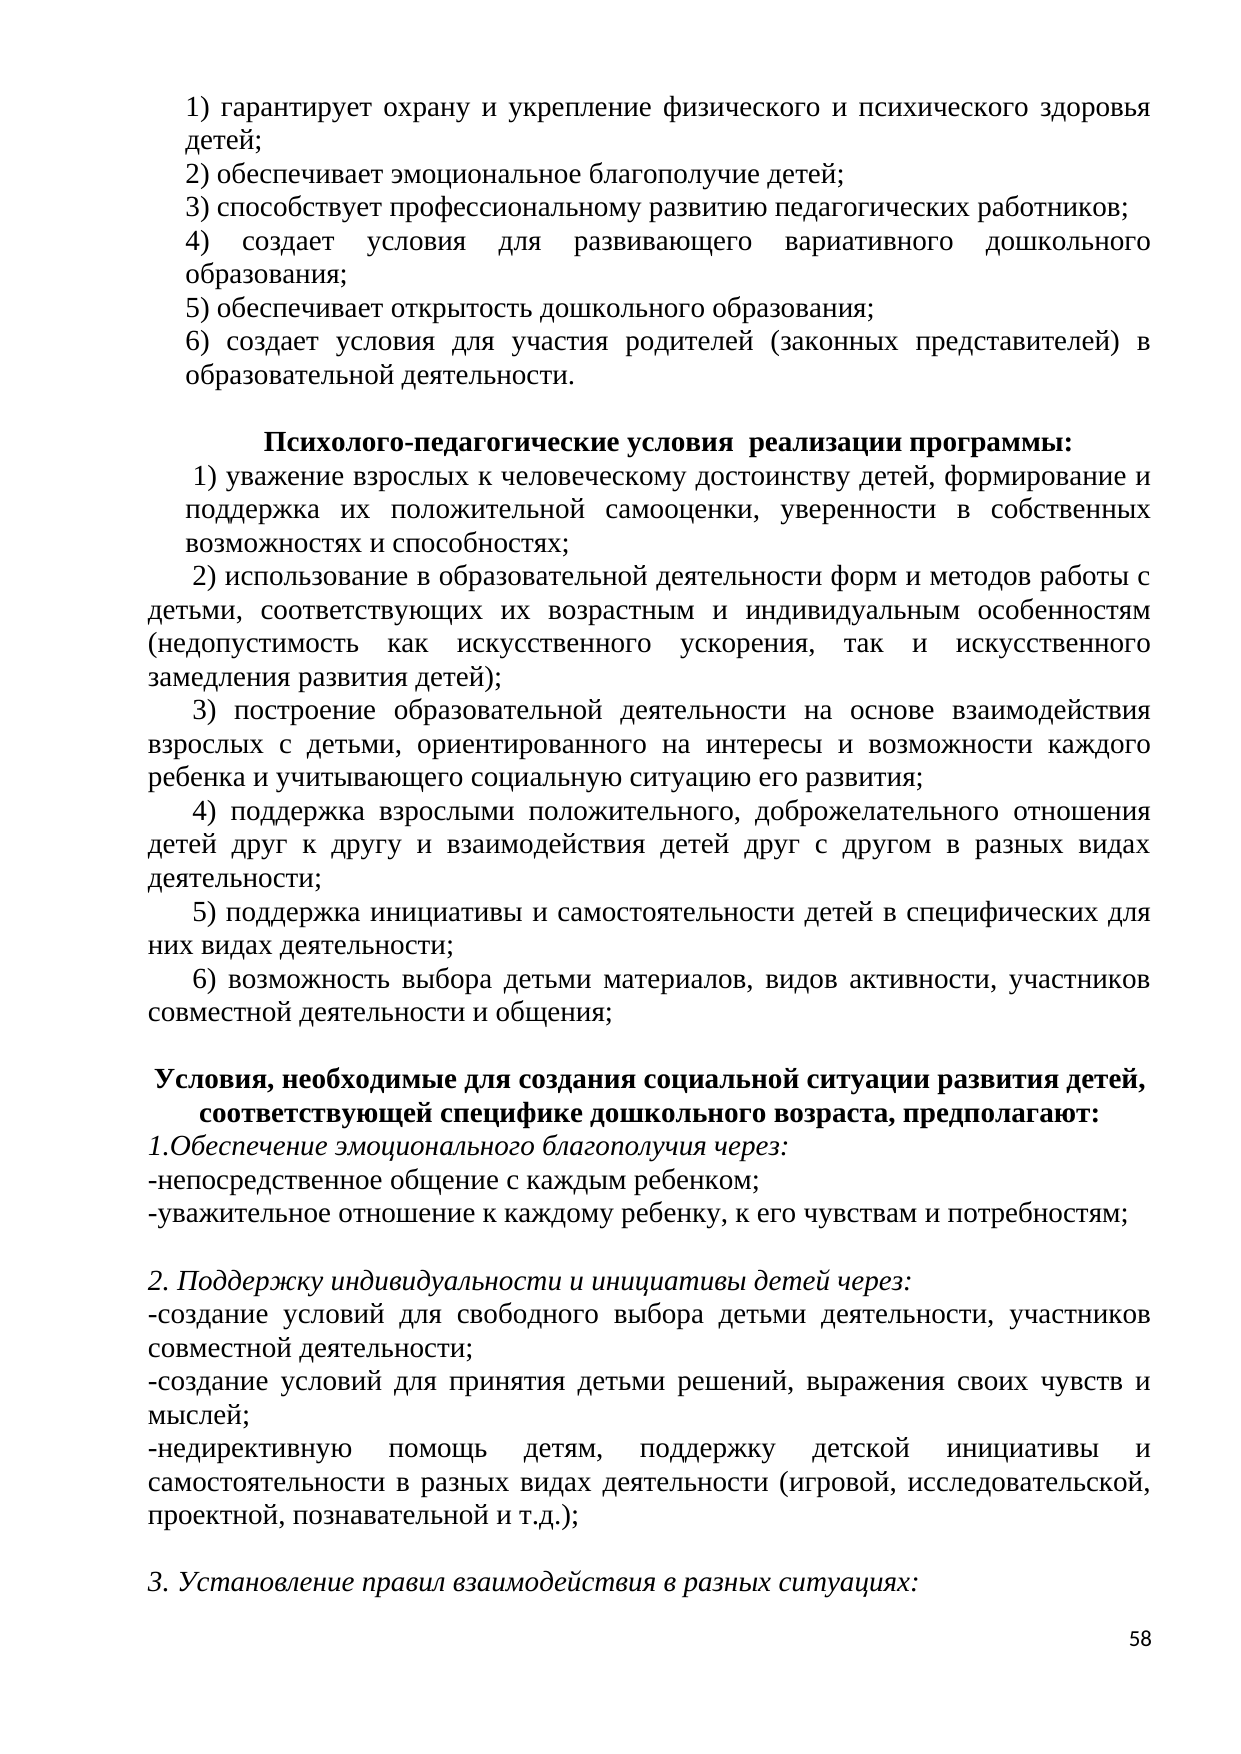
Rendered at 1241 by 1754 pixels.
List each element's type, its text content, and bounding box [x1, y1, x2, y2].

text 4) создает условия для развивающего вариативного дошкольного образования; [185, 223, 1152, 290]
text 6) создает условия для участия родителей (законных представителей) в образовательной деятельности. [185, 323, 1152, 391]
text -непосредственное общение с каждым ребенком; [148, 1162, 1152, 1196]
text 6) возможность выбора детьми материалов, видов активности, участников совместной деятельности и общения; [148, 961, 1152, 1028]
text 1.Обеспечение эмоционального благополучия через: [148, 1128, 1152, 1162]
text 3) построение образовательной деятельности на основе взаимодействия взрослых с детьми, ориентированного на интересы и возможности каждого ребенка и учитывающего социальную ситуацию его развития; [148, 692, 1152, 793]
text 3. Установление правил взаимодействия в разных ситуациях: [148, 1564, 1152, 1598]
text -создание условий для свободного выбора детьми деятельности, участников совместной деятельности; [148, 1296, 1152, 1363]
text 5) поддержка инициативы и самостоятельности детей в специфических для них видах деятельности; [148, 894, 1152, 961]
text Условия, необходимые для создания социальной ситуации развития детей, соответствующей специфике дошкольного возраста, предполагают: [148, 1061, 1152, 1128]
text 3) способствует профессиональному развитию педагогических работников; [185, 189, 1152, 223]
text -уважительное отношение к каждому ребенку, к его чувствам и потребностям; [148, 1196, 1152, 1229]
text -создание условий для принятия детьми решений, выражения своих чувств и мыслей; [148, 1363, 1152, 1430]
text 5) обеспечивает открытость дошкольного образования; [185, 290, 1152, 323]
text Психолого-педагогические условия реализации программы: [185, 424, 1152, 458]
text 4) поддержка взрослыми положительного, доброжелательного отношения детей друг к другу и взаимодействия детей друг с другом в разных видах деятельности; [148, 793, 1152, 894]
text 2) использование в образовательной деятельности форм и методов работы с детьми, соответствующих их возрастным и индивидуальным особенностям (недопустимость как искусственного ускорения, так и искусственного замедления развития детей); [148, 558, 1152, 692]
text 2. Поддержку индивидуальности и инициативы детей через: [148, 1263, 1152, 1296]
text 1) уважение взрослых к человеческому достоинству детей, формирование и поддержка их положительной самооценки, уверенности в собственных возможностях и способностях; [185, 458, 1152, 558]
text 2) обеспечивает эмоциональное благополучие детей; [185, 156, 1152, 189]
text 1) гарантирует охрану и укрепление физического и психического здоровья детей; [185, 89, 1152, 156]
text -недирективную помощь детям, поддержку детской инициативы и самостоятельности в разных видах деятельности (игровой, исследовательской, проектной, познавательной и т.д.); [148, 1430, 1152, 1531]
